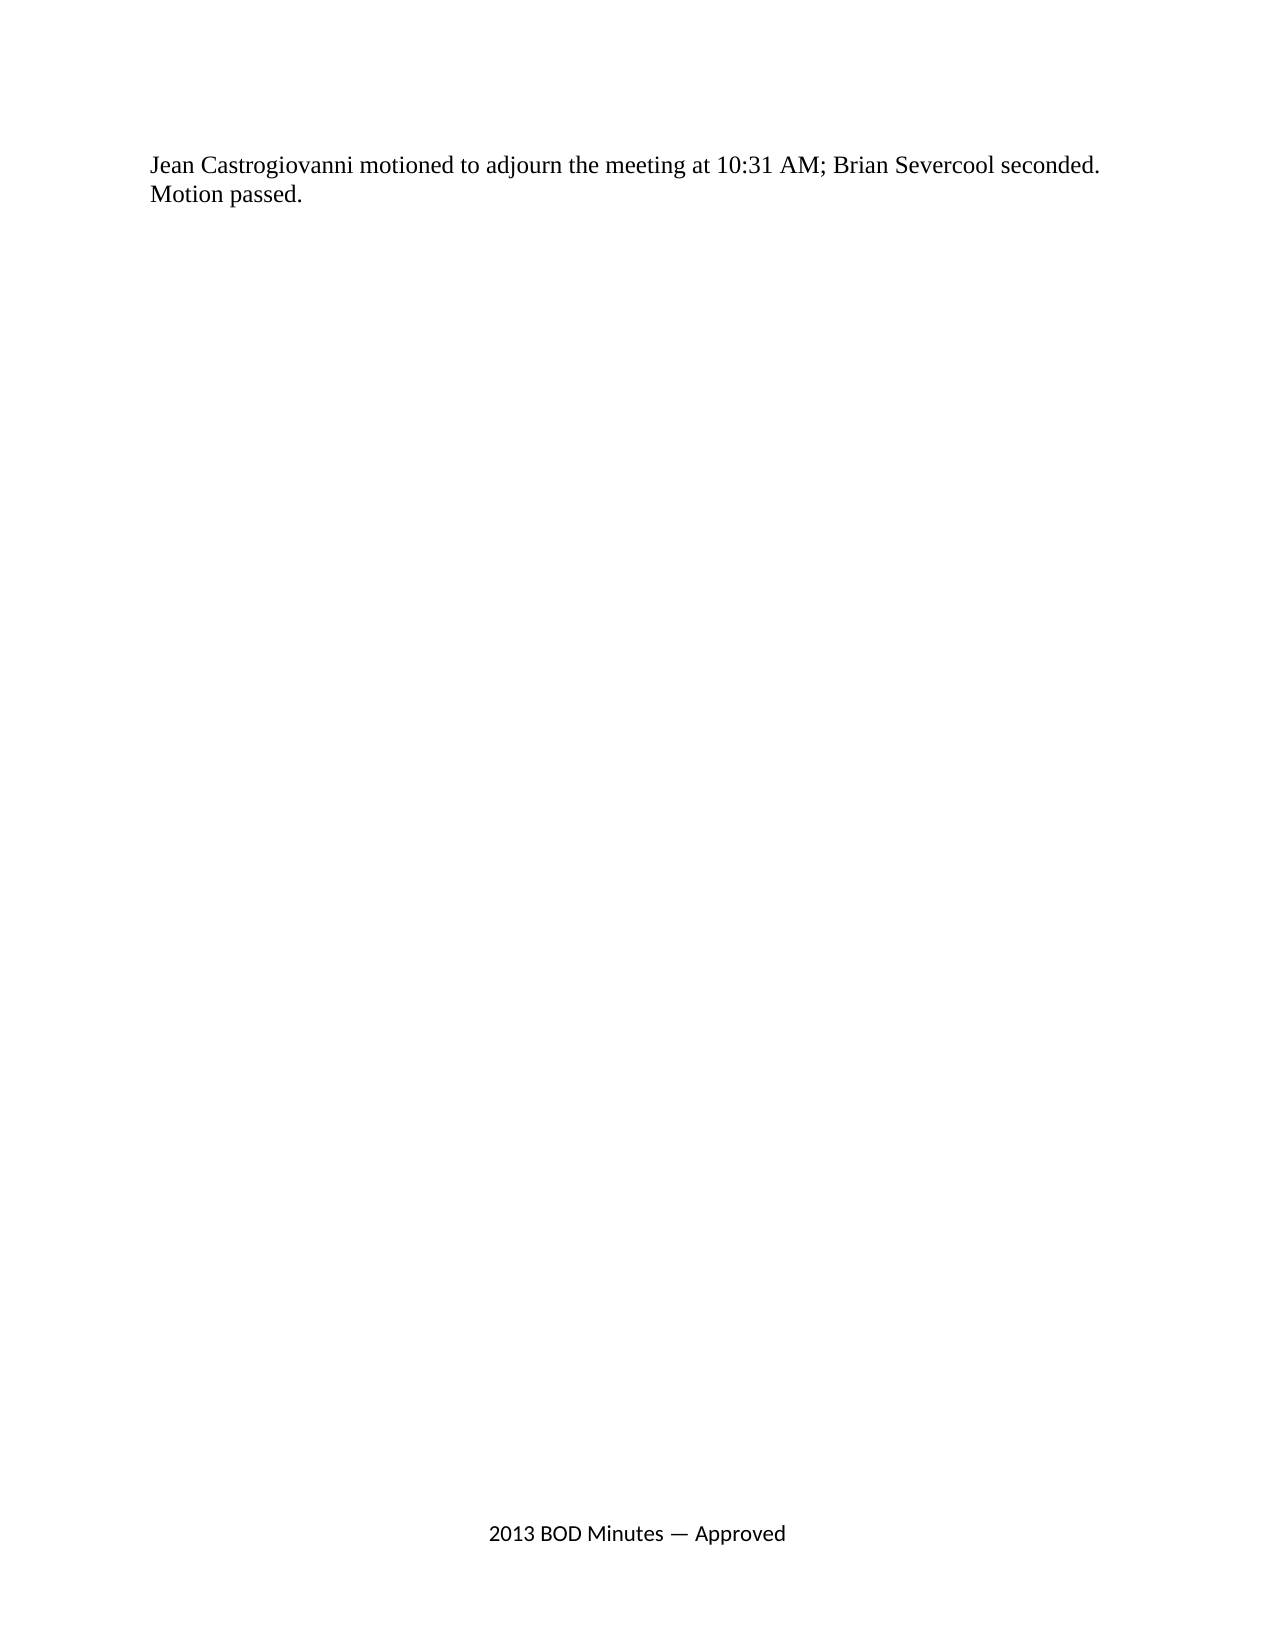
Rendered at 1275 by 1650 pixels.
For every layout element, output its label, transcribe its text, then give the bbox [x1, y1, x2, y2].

text Jean Castrogiovanni motioned to adjourn the meeting at 10:31 AM; Brian Severcool seconded. Motion passed. [150, 150, 1125, 207]
